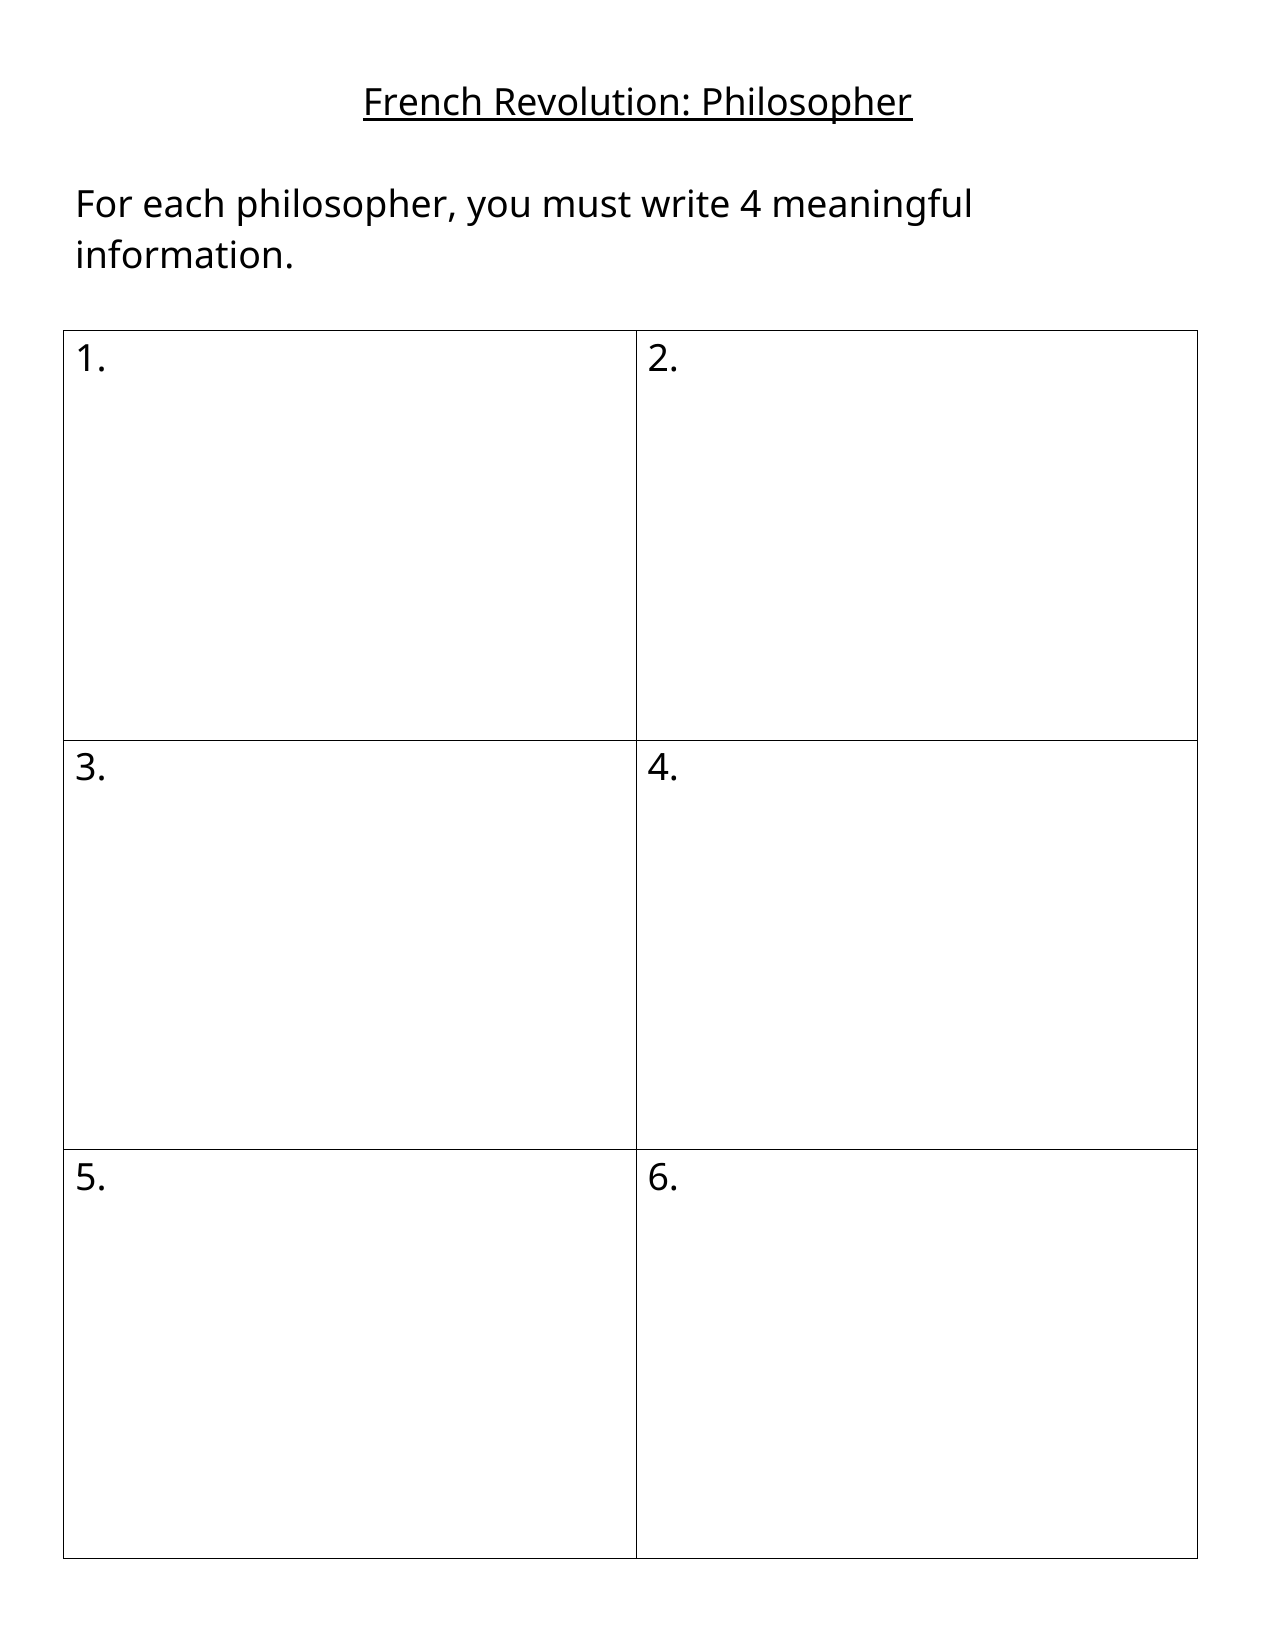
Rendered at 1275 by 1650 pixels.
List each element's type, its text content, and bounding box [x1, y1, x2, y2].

text For each philosopher, you must write 4 meaningful information. [75, 177, 1200, 279]
table_cell 6. [637, 1150, 1197, 1558]
text French Revolution: Philosopher [75, 75, 1200, 126]
table_header 1. [64, 331, 636, 739]
table_cell 3. [64, 741, 636, 1149]
table_cell 5. [64, 1150, 636, 1558]
table_cell 4. [637, 741, 1197, 1149]
table_header 2. [637, 331, 1197, 739]
